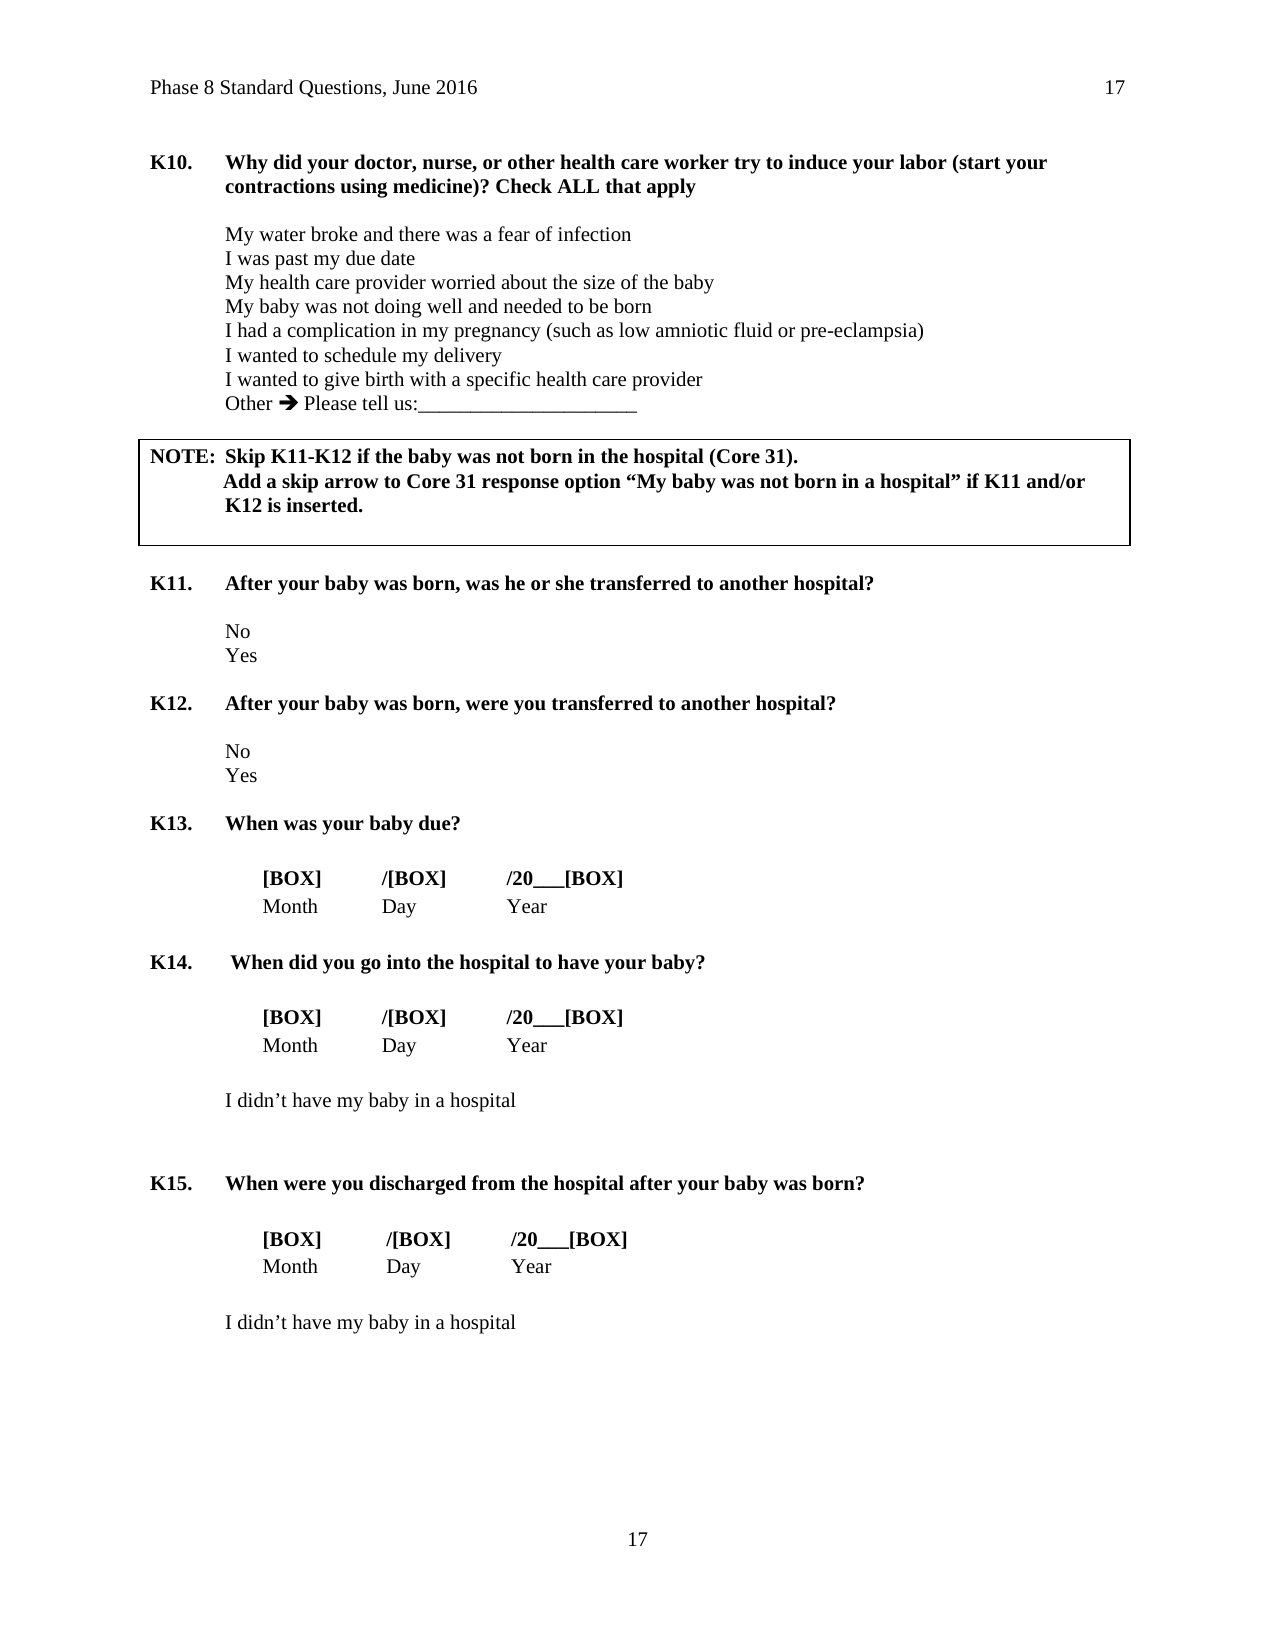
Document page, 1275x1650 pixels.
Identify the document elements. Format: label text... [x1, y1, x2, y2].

table_cell Year [458, 1033, 635, 1061]
table_cell Day [337, 1254, 462, 1282]
text Add a skip arrow to Core 31 response option “My baby was not born in a hospital” if K11 and/or K12 is inserted. [150, 468, 1125, 517]
table_cell Year [458, 894, 635, 922]
table_cell Day [333, 1033, 458, 1061]
text I wanted to give birth with a specific health care provider [150, 367, 1125, 391]
text Other Please tell us:_____________________ [150, 391, 1125, 415]
text No [225, 739, 1125, 763]
text Yes [225, 763, 1125, 787]
table_cell Day [333, 894, 458, 922]
table_header /[BOX] [333, 1005, 458, 1033]
list I didn’t have my baby in a hospital [187, 1088, 1125, 1112]
table_cell Month [214, 1033, 333, 1061]
text K11. After your baby was born, was he or she transferred to another hospital? [150, 571, 1125, 594]
table_header /20___[BOX] [462, 1226, 642, 1254]
list I didn’t have my baby in a hospital [225, 1310, 1125, 1334]
text I wanted to schedule my delivery [150, 342, 1125, 367]
list K15. When were you discharged from the hospital after your baby was born? [150, 1171, 1125, 1195]
text No [225, 619, 1125, 643]
table_cell Year [462, 1254, 642, 1282]
table_header [BOX] [214, 1005, 333, 1033]
table_header [BOX] [214, 866, 333, 894]
text NOTE: Skip K11-K12 if the baby was not born in the hospital (Core 31). [140, 440, 1129, 468]
text K12. After your baby was born, were you transferred to another hospital? [150, 691, 1125, 715]
text K10. Why did your doctor, nurse, or other health care worker try to induce your labor (start your contractions using medicine)? Check ALL that apply [150, 150, 1125, 198]
text I was past my due date [150, 246, 1125, 270]
table_header /20___[BOX] [458, 1005, 635, 1033]
table_header /[BOX] [333, 866, 458, 894]
text My water broke and there was a fear of infection [150, 222, 1125, 246]
table_header [BOX] [214, 1226, 337, 1254]
text My baby was not doing well and needed to be born [150, 294, 1125, 318]
text I had a complication in my pregnancy (such as low amniotic fluid or pre-eclampsia) [225, 318, 1125, 342]
table_cell Month [214, 1254, 337, 1282]
list K14. When did you go into the hospital to have your baby? [150, 950, 1125, 974]
text My health care provider worried about the size of the baby [150, 270, 1125, 294]
list K13. When was your baby due? [150, 811, 1125, 835]
table_cell Month [214, 894, 333, 922]
text Yes [225, 643, 1125, 667]
table_header /[BOX] [337, 1226, 462, 1254]
table_header /20___[BOX] [458, 866, 635, 894]
